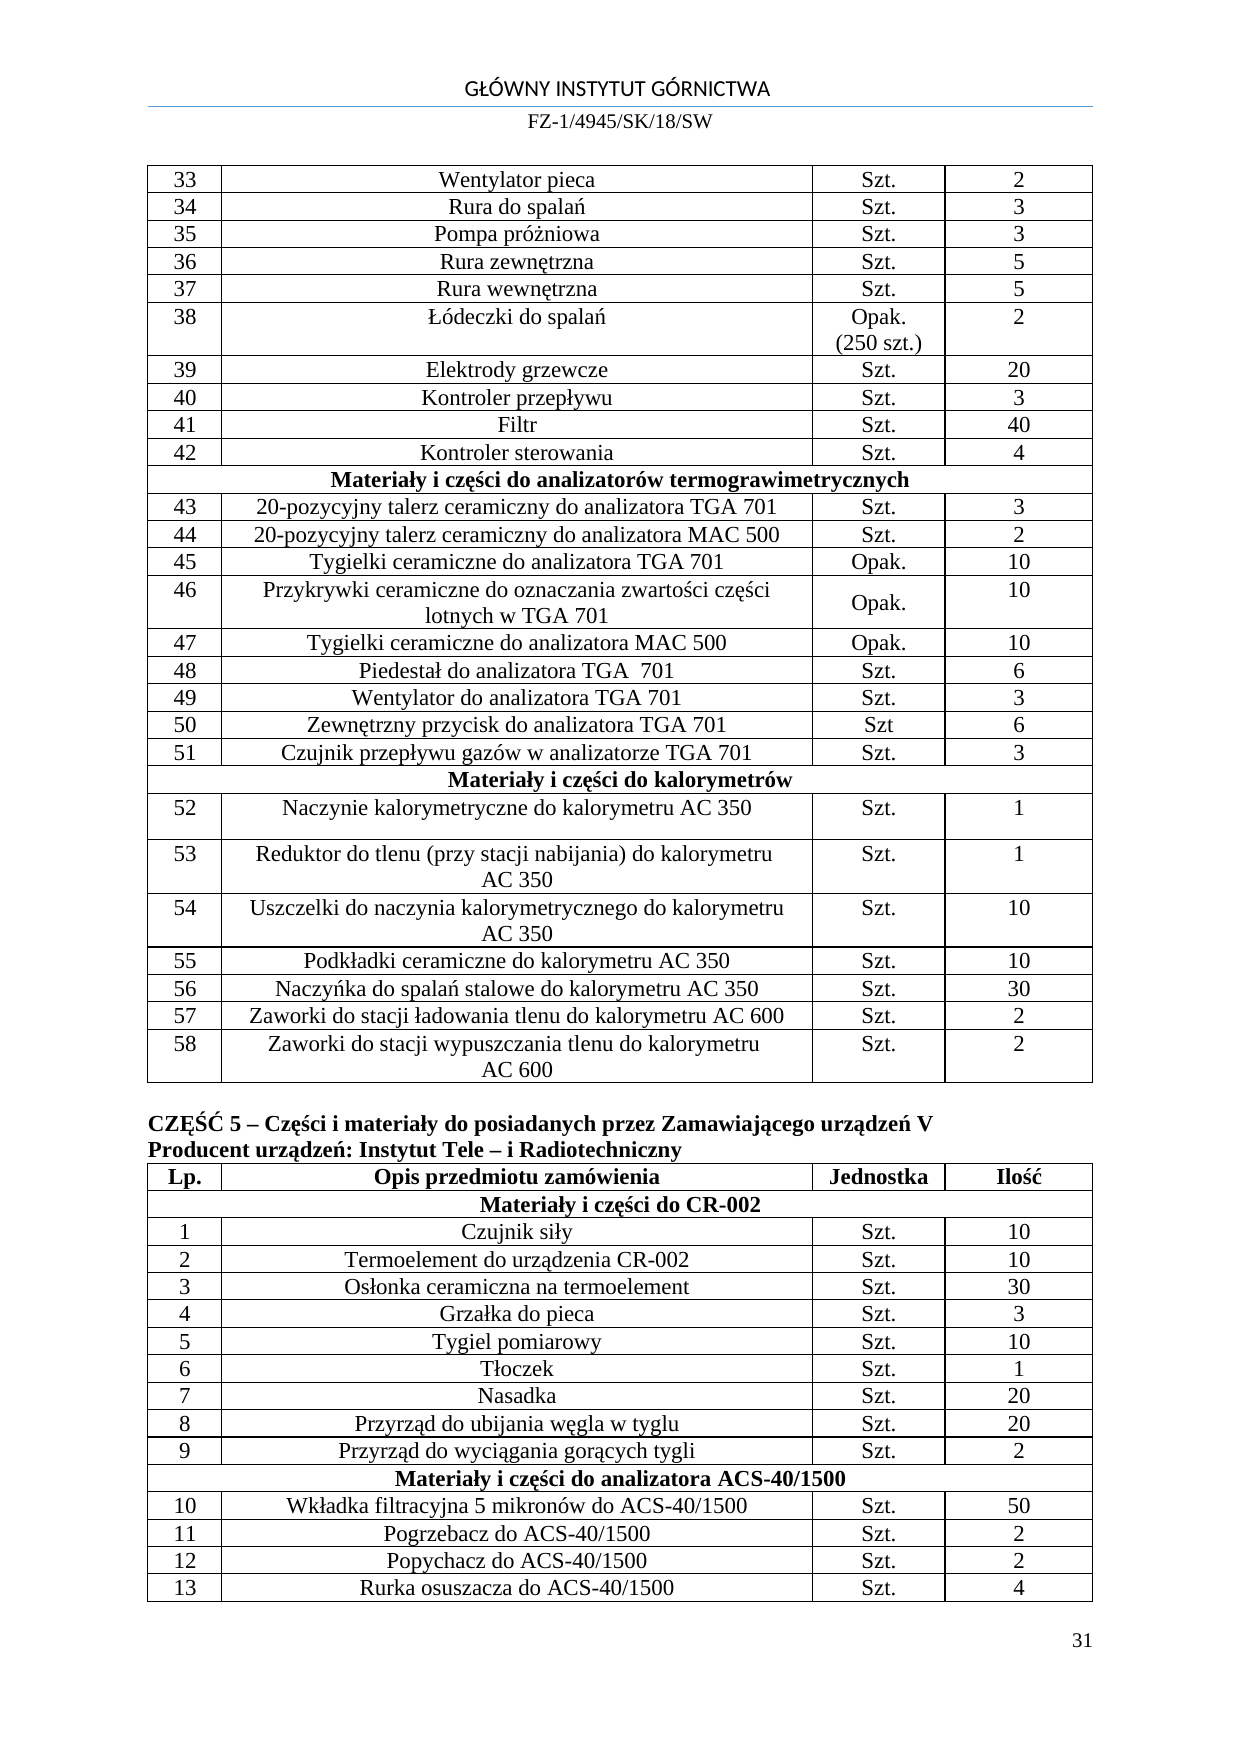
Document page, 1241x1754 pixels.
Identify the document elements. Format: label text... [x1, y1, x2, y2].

table_cell 10 [946, 576, 1092, 628]
table_cell Opak. [813, 548, 944, 574]
table_cell 58 [148, 1030, 221, 1082]
table_cell Podkładki ceramiczne do kalorymetru AC 350 [222, 948, 812, 974]
table_cell 2 [946, 521, 1092, 547]
table_cell 3 [946, 494, 1092, 520]
table_cell Filtr [222, 411, 812, 438]
table_cell 20 [946, 1410, 1092, 1436]
table_cell 49 [148, 684, 221, 711]
table_cell Wkładka filtracyjna 5 mikronów do ACS-40/1500 [222, 1492, 812, 1518]
table_cell Szt. [813, 1218, 944, 1244]
table_cell 36 [148, 248, 221, 274]
table_cell 55 [148, 948, 221, 974]
table_cell Tygielki ceramiczne do analizatora MAC 500 [222, 629, 812, 656]
table_cell 39 [148, 356, 221, 383]
table_cell 53 [148, 840, 221, 893]
table_cell 20-pozycyjny talerz ceramiczny do analizatora MAC 500 [222, 521, 812, 547]
table_cell Szt. [813, 193, 944, 219]
table_cell Szt. [813, 948, 944, 974]
table_cell Grzałka do pieca [222, 1300, 812, 1327]
table_cell Kontroler sterowania [222, 439, 812, 465]
table_cell Materiały i części do CR-002 [148, 1191, 1092, 1217]
table_cell Reduktor do tlenu (przy stacji nabijania) do kalorymetru AC 350 [222, 840, 812, 893]
table_cell 13 [148, 1574, 221, 1601]
table_cell Szt. [813, 1355, 944, 1382]
table_cell Szt. [813, 1383, 944, 1409]
table_cell Szt. [813, 894, 944, 946]
table_cell Kontroler przepływu [222, 384, 812, 410]
table_cell 10 [946, 548, 1092, 574]
table_cell 52 [148, 794, 221, 839]
table_cell Tłoczek [222, 1355, 812, 1382]
table_cell Przykrywki ceramiczne do oznaczania zwartości części lotnych w TGA 701 [222, 576, 812, 628]
text CZĘŚĆ 5 – Części i materiały do posiadanych przez Zamawiającego urządzeń V [148, 1110, 1093, 1136]
table_cell 1 [946, 1355, 1092, 1382]
table_cell 35 [148, 221, 221, 247]
table_cell 10 [148, 1492, 221, 1518]
table_cell Osłonka ceramiczna na termoelement [222, 1273, 812, 1299]
table_cell 3 [946, 1300, 1092, 1327]
table_cell Szt. [813, 1574, 944, 1601]
table_cell Szt [813, 712, 944, 738]
table_cell Szt. [813, 221, 944, 247]
table_cell Uszczelki do naczynia kalorymetrycznego do kalorymetru AC 350 [222, 894, 812, 946]
table_cell 42 [148, 439, 221, 465]
table_cell Materiały i części do analizatora ACS-40/1500 [148, 1465, 1092, 1491]
table_cell Naczyńka do spalań stalowe do kalorymetru AC 350 [222, 975, 812, 1001]
table_cell Szt. [813, 684, 944, 711]
table_cell Szt. [813, 439, 944, 465]
table_cell 37 [148, 275, 221, 302]
table_cell Szt. [813, 657, 944, 683]
table_cell 30 [946, 1273, 1092, 1299]
table_cell 10 [946, 894, 1092, 946]
table_cell 57 [148, 1002, 221, 1028]
table_cell Szt. [813, 166, 944, 192]
table_cell 4 [148, 1300, 221, 1327]
table_cell Pogrzebacz do ACS-40/1500 [222, 1520, 812, 1546]
table_cell 3 [148, 1273, 221, 1299]
table_cell Szt. [813, 1520, 944, 1546]
table_cell Szt. [813, 1030, 944, 1082]
table_cell 33 [148, 166, 221, 192]
table_cell Szt. [813, 1273, 944, 1299]
table_cell Zewnętrzny przycisk do analizatora TGA 701 [222, 712, 812, 738]
table_cell 41 [148, 411, 221, 438]
table_cell 30 [946, 975, 1092, 1001]
table_cell Szt. [813, 1410, 944, 1436]
table_cell 40 [946, 411, 1092, 438]
table_cell Rurka osuszacza do ACS-40/1500 [222, 1574, 812, 1601]
table_cell Materiały i części do kalorymetrów [148, 766, 1092, 793]
table_cell 48 [148, 657, 221, 683]
table_cell 54 [148, 894, 221, 946]
table_cell Tygiel pomiarowy [222, 1328, 812, 1354]
table_header Ilość [946, 1164, 1092, 1190]
table_cell 2 [946, 1547, 1092, 1573]
table_cell 3 [946, 684, 1092, 711]
table_cell 10 [946, 1328, 1092, 1354]
table_cell Szt. [813, 248, 944, 274]
table_cell Szt. [813, 1300, 944, 1327]
table_cell Rura do spalań [222, 193, 812, 219]
table_cell 51 [148, 739, 221, 765]
table_cell 47 [148, 629, 221, 656]
table_cell Szt. [813, 384, 944, 410]
table_cell 20-pozycyjny talerz ceramiczny do analizatora TGA 701 [222, 494, 812, 520]
table_cell 6 [148, 1355, 221, 1382]
table_cell Popychacz do ACS-40/1500 [222, 1547, 812, 1573]
table_cell Szt. [813, 494, 944, 520]
table_cell 10 [946, 629, 1092, 656]
table_cell 2 [148, 1246, 221, 1272]
table_header Lp. [148, 1164, 221, 1190]
table_cell Szt. [813, 1246, 944, 1272]
table_cell Szt. [813, 840, 944, 893]
table_cell 44 [148, 521, 221, 547]
table_cell 56 [148, 975, 221, 1001]
table_cell 7 [148, 1383, 221, 1409]
table_cell Szt. [813, 1492, 944, 1518]
table_cell 3 [946, 221, 1092, 247]
table_cell Materiały i części do analizatorów termograwimetrycznych [148, 466, 1092, 492]
table_cell Czujnik przepływu gazów w analizatorze TGA 701 [222, 739, 812, 765]
table_cell 4 [946, 439, 1092, 465]
table_cell Nasadka [222, 1383, 812, 1409]
table_cell Szt. [813, 1002, 944, 1028]
table_cell Opak. (250 szt.) [813, 303, 944, 355]
table_cell 5 [946, 275, 1092, 302]
table_cell Przyrząd do wyciągania gorących tygli [222, 1438, 812, 1464]
table_cell 3 [946, 739, 1092, 765]
table_cell 12 [148, 1547, 221, 1573]
table_cell 11 [148, 1520, 221, 1546]
table_cell Szt. [813, 794, 944, 839]
table_cell Rura zewnętrzna [222, 248, 812, 274]
table_cell Opak. [813, 576, 944, 628]
table_cell 40 [148, 384, 221, 410]
table_cell 8 [148, 1410, 221, 1436]
table_cell Piedestał do analizatora TGA 701 [222, 657, 812, 683]
table_cell Zaworki do stacji ładowania tlenu do kalorymetru AC 600 [222, 1002, 812, 1028]
table_cell Elektrody grzewcze [222, 356, 812, 383]
table_cell 9 [148, 1438, 221, 1464]
table_cell Termoelement do urządzenia CR-002 [222, 1246, 812, 1272]
table_cell Szt. [813, 411, 944, 438]
table_cell Tygielki ceramiczne do analizatora TGA 701 [222, 548, 812, 574]
table_cell Łódeczki do spalań [222, 303, 812, 355]
table_cell 38 [148, 303, 221, 355]
table_cell 2 [946, 1030, 1092, 1082]
table_cell 45 [148, 548, 221, 574]
table_cell 2 [946, 1520, 1092, 1546]
table_cell Szt. [813, 1547, 944, 1573]
table_cell Zaworki do stacji wypuszczania tlenu do kalorymetru AC 600 [222, 1030, 812, 1082]
table_cell Szt. [813, 1438, 944, 1464]
table_cell 2 [946, 166, 1092, 192]
table_cell Szt. [813, 1328, 944, 1354]
table_cell Pompa próżniowa [222, 221, 812, 247]
table_cell 10 [946, 1246, 1092, 1272]
table_cell Wentylator do analizatora TGA 701 [222, 684, 812, 711]
table_cell 2 [946, 1438, 1092, 1464]
table_header Opis przedmiotu zamówienia [222, 1164, 812, 1190]
table_cell 50 [946, 1492, 1092, 1518]
table_cell Szt. [813, 521, 944, 547]
text Producent urządzeń: Instytut Tele – i Radiotechniczny [148, 1136, 1093, 1162]
table_cell 4 [946, 1574, 1092, 1601]
table_cell 3 [946, 384, 1092, 410]
table_cell 6 [946, 712, 1092, 738]
table_cell Czujnik siły [222, 1218, 812, 1244]
table_cell 1 [946, 840, 1092, 893]
table_cell 20 [946, 1383, 1092, 1409]
table_cell Przyrząd do ubijania węgla w tyglu [222, 1410, 812, 1436]
table_cell 1 [148, 1218, 221, 1244]
table_header Jednostka [813, 1164, 944, 1190]
table_cell 20 [946, 356, 1092, 383]
table_cell 10 [946, 1218, 1092, 1244]
table_cell 3 [946, 193, 1092, 219]
table_cell 2 [946, 1002, 1092, 1028]
table_cell 34 [148, 193, 221, 219]
table_cell Szt. [813, 739, 944, 765]
table_cell Rura wewnętrzna [222, 275, 812, 302]
table_cell Naczynie kalorymetryczne do kalorymetru AC 350 [222, 794, 812, 839]
table_cell 1 [946, 794, 1092, 839]
table_cell 5 [148, 1328, 221, 1354]
table_cell 43 [148, 494, 221, 520]
table_cell 6 [946, 657, 1092, 683]
table_cell Wentylator pieca [222, 166, 812, 192]
table_cell Opak. [813, 629, 944, 656]
table_cell 10 [946, 948, 1092, 974]
table_cell Szt. [813, 275, 944, 302]
table_cell 50 [148, 712, 221, 738]
table_cell Szt. [813, 356, 944, 383]
table_cell 2 [946, 303, 1092, 355]
table_cell 5 [946, 248, 1092, 274]
table_cell Szt. [813, 975, 944, 1001]
table_cell 46 [148, 576, 221, 628]
